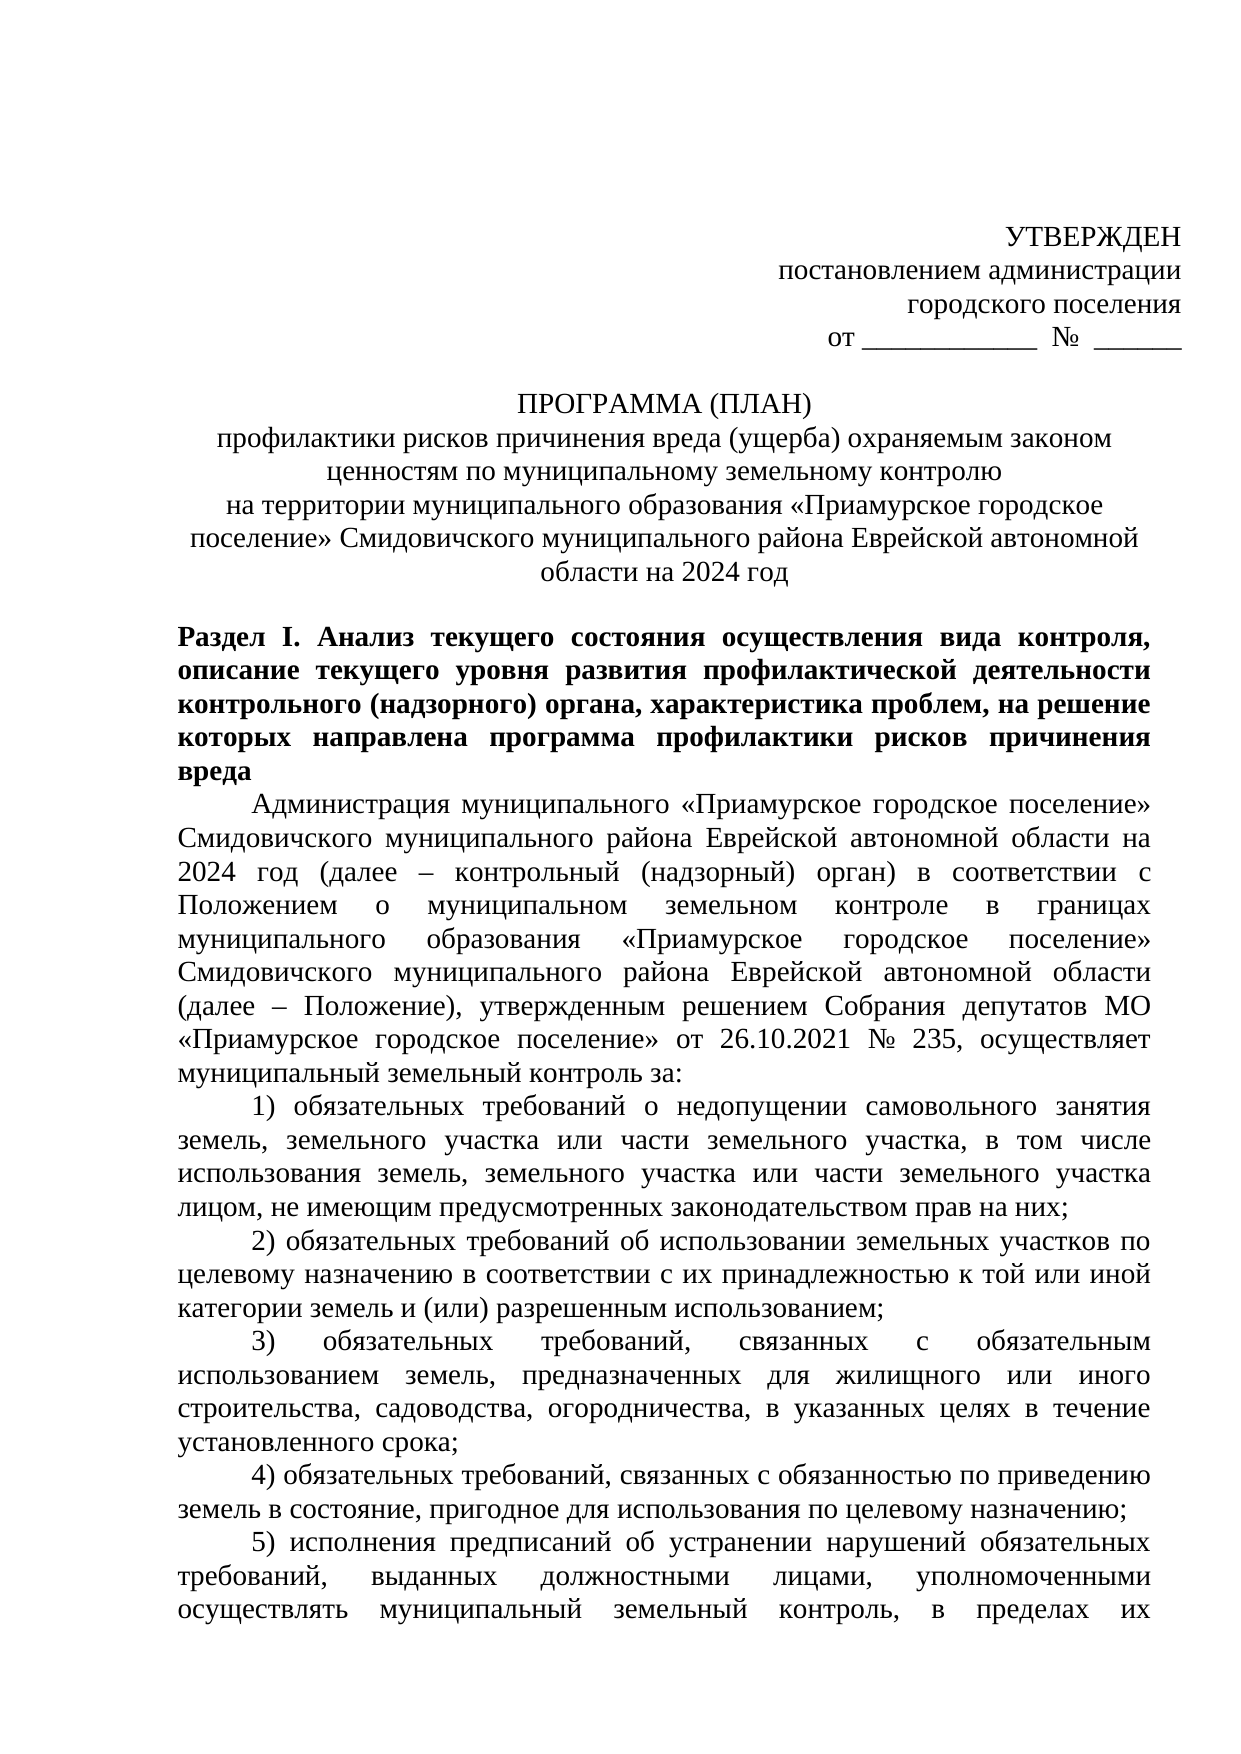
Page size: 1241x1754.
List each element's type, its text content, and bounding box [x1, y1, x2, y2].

text ПРОГРАММА (ПЛАН) [177, 386, 1152, 420]
text Администрация муниципального «Приамурское городское поселение» Смидовичского муниципального района Еврейской автономной области на 2024 год (далее – контрольный (надзорный) орган) в соответствии с Положением о муниципальном земельном контроле в границах муниципального образования «Приамурское городское поселение» Смидовичского муниципального района Еврейской автономной области (далее – Положение), утвержденным решением Собрания депутатов МО «Приамурское городское поселение» от 26.10.2021 № 235, осуществляет муниципальный земельный контроль за: [177, 787, 1152, 1088]
text профилактики рисков причинения вреда (ущерба) охраняемым законом ценностям по муниципальному земельному контролю [177, 420, 1152, 487]
text 1) обязательных требований о недопущении самовольного занятия земель, земельного участка или части земельного участка, в том числе использования земель, земельного участка или части земельного участка лицом, не имеющим предусмотренных законодательством прав на них; [177, 1088, 1152, 1223]
text городского поселения [177, 286, 1181, 319]
text постановлением администрации [177, 252, 1181, 286]
text 2) обязательных требований об использовании земельных участков по целевому назначению в соответствии с их принадлежностью к той или иной категории земель и (или) разрешенным использованием; [177, 1223, 1152, 1323]
text на территории муниципального образования «Приамурское городское поселение» Смидовичского муниципального района Еврейской автономной области на 2024 год [177, 487, 1152, 588]
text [177, 1524, 1152, 1625]
text 3) обязательных требований, связанных с обязательным использованием земель, предназначенных для жилищного или иного строительства, садоводства, огородничества, в указанных целях в течение установленного срока; [177, 1323, 1152, 1457]
text 4) обязательных требований, связанных с обязанностью по приведению земель в состояние, пригодное для использования по целевому назначению; [177, 1457, 1152, 1524]
text от ____________ № ______ [177, 319, 1181, 353]
text Раздел I. Анализ текущего состояния осуществления вида контроля, описание текущего уровня развития профилактической деятельности контрольного (надзорного) органа, характеристика проблем, на решение которых направлена программа профилактики рисков причинения вреда [177, 619, 1152, 787]
text УТВЕРЖДЕН [177, 219, 1181, 252]
